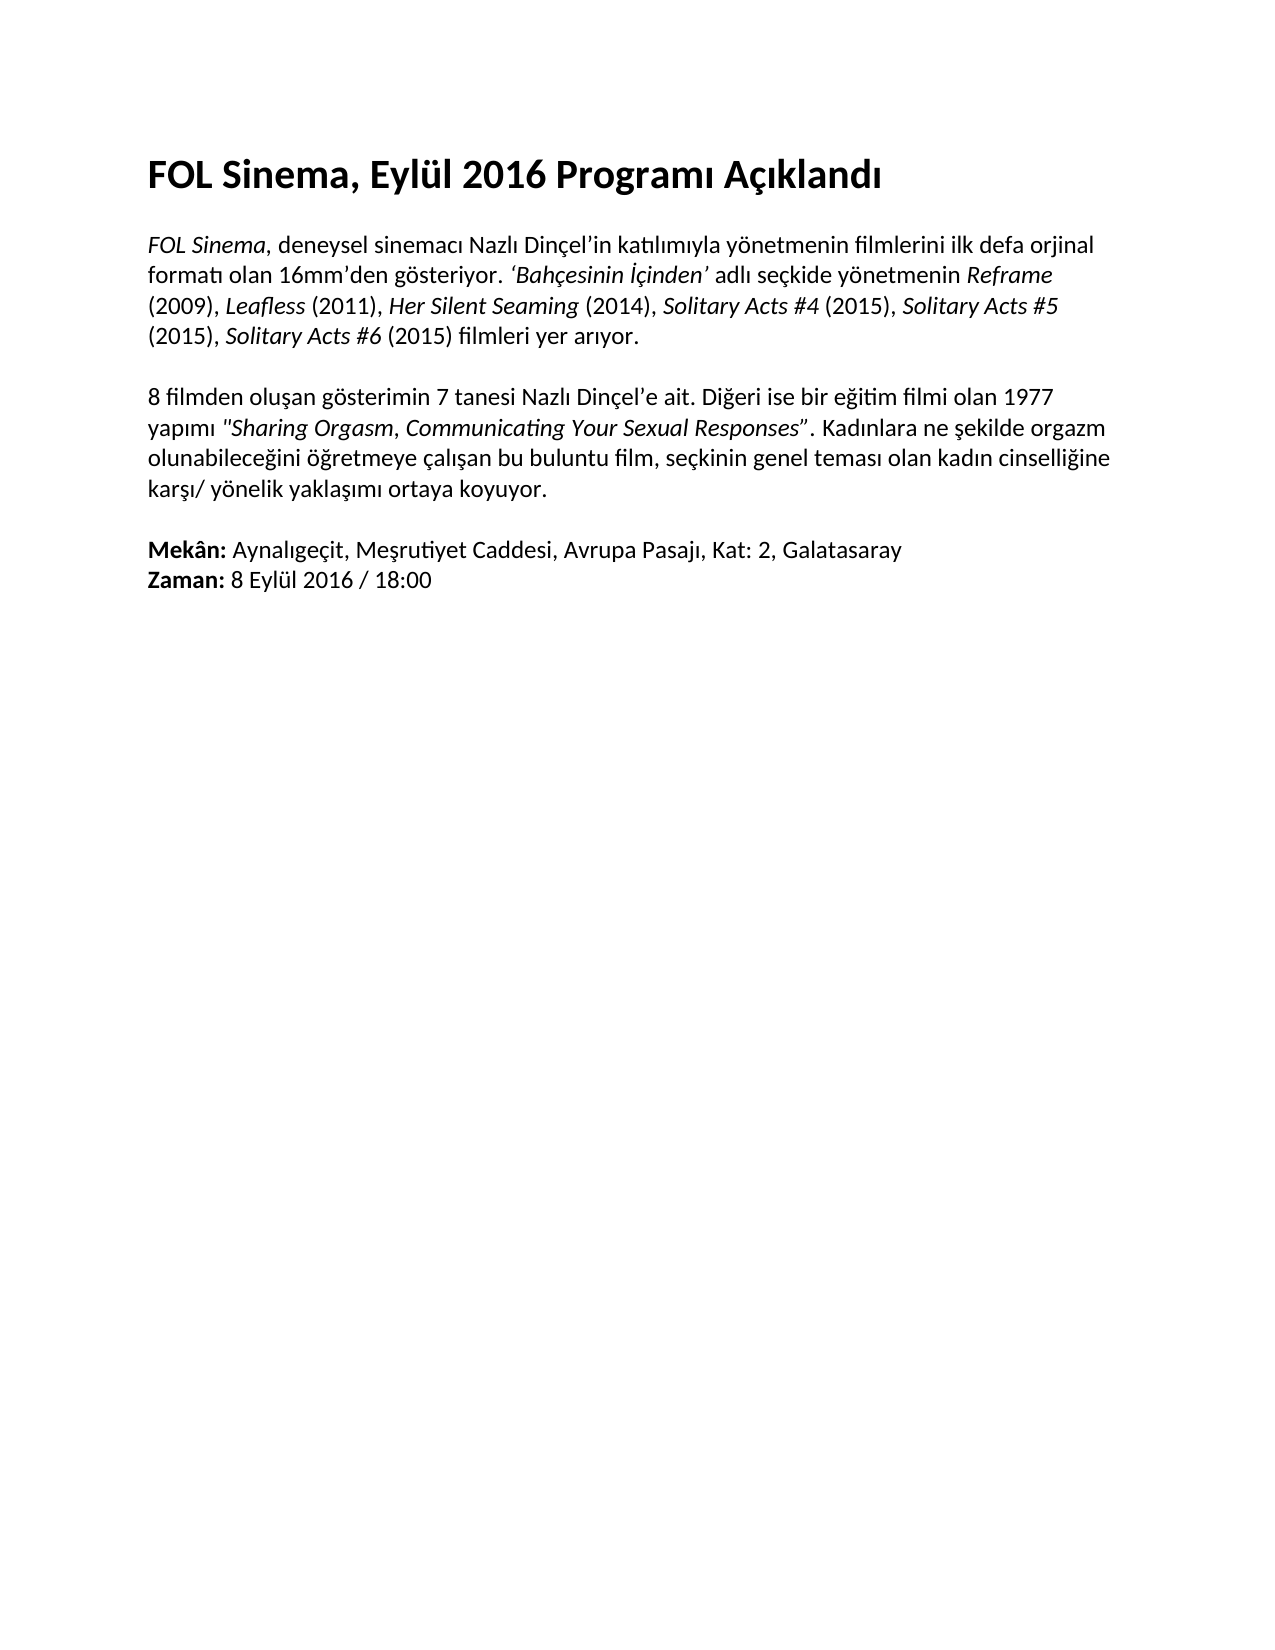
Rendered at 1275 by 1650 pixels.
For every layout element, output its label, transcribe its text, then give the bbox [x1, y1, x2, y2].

text FOL Sinema, Eylül 2016 Programı Açıklandı [148, 148, 1127, 198]
text 8 filmden oluşan gösterimin 7 tanesi Nazlı Dinçel’e ait. Diğeri ise bir eğitim filmi olan 1977 yapımı "Sharing Orgasm, Communicating Your Sexual Responses”. Kadınlara ne şekilde orgazm olunabileceğini öğretmeye çalışan bu buluntu film, seçkinin genel teması olan kadın cinselliğine karşı/ yönelik yaklaşımı ortaya koyuyor. [148, 382, 1127, 504]
text Mekân: Aynalıgeçit, Meşrutiyet Caddesi, Avrupa Pasajı, Kat: 2, Galatasaray [148, 534, 1127, 565]
text Zaman: 8 Eylül 2016 / 18:00 [148, 565, 1127, 595]
text FOL Sinema, deneysel sinemacı Nazlı Dinçel’in katılımıyla yönetmenin filmlerini ilk defa orjinal formatı olan 16mm’den gösteriyor. ‘Bahçesinin İçinden’ adlı seçkide yönetmenin Reframe (2009), Leafless (2011), Her Silent Seaming (2014), Solitary Acts #4 (2015), Solitary Acts #5 (2015), Solitary Acts #6 (2015) filmleri yer arıyor. [148, 229, 1127, 351]
